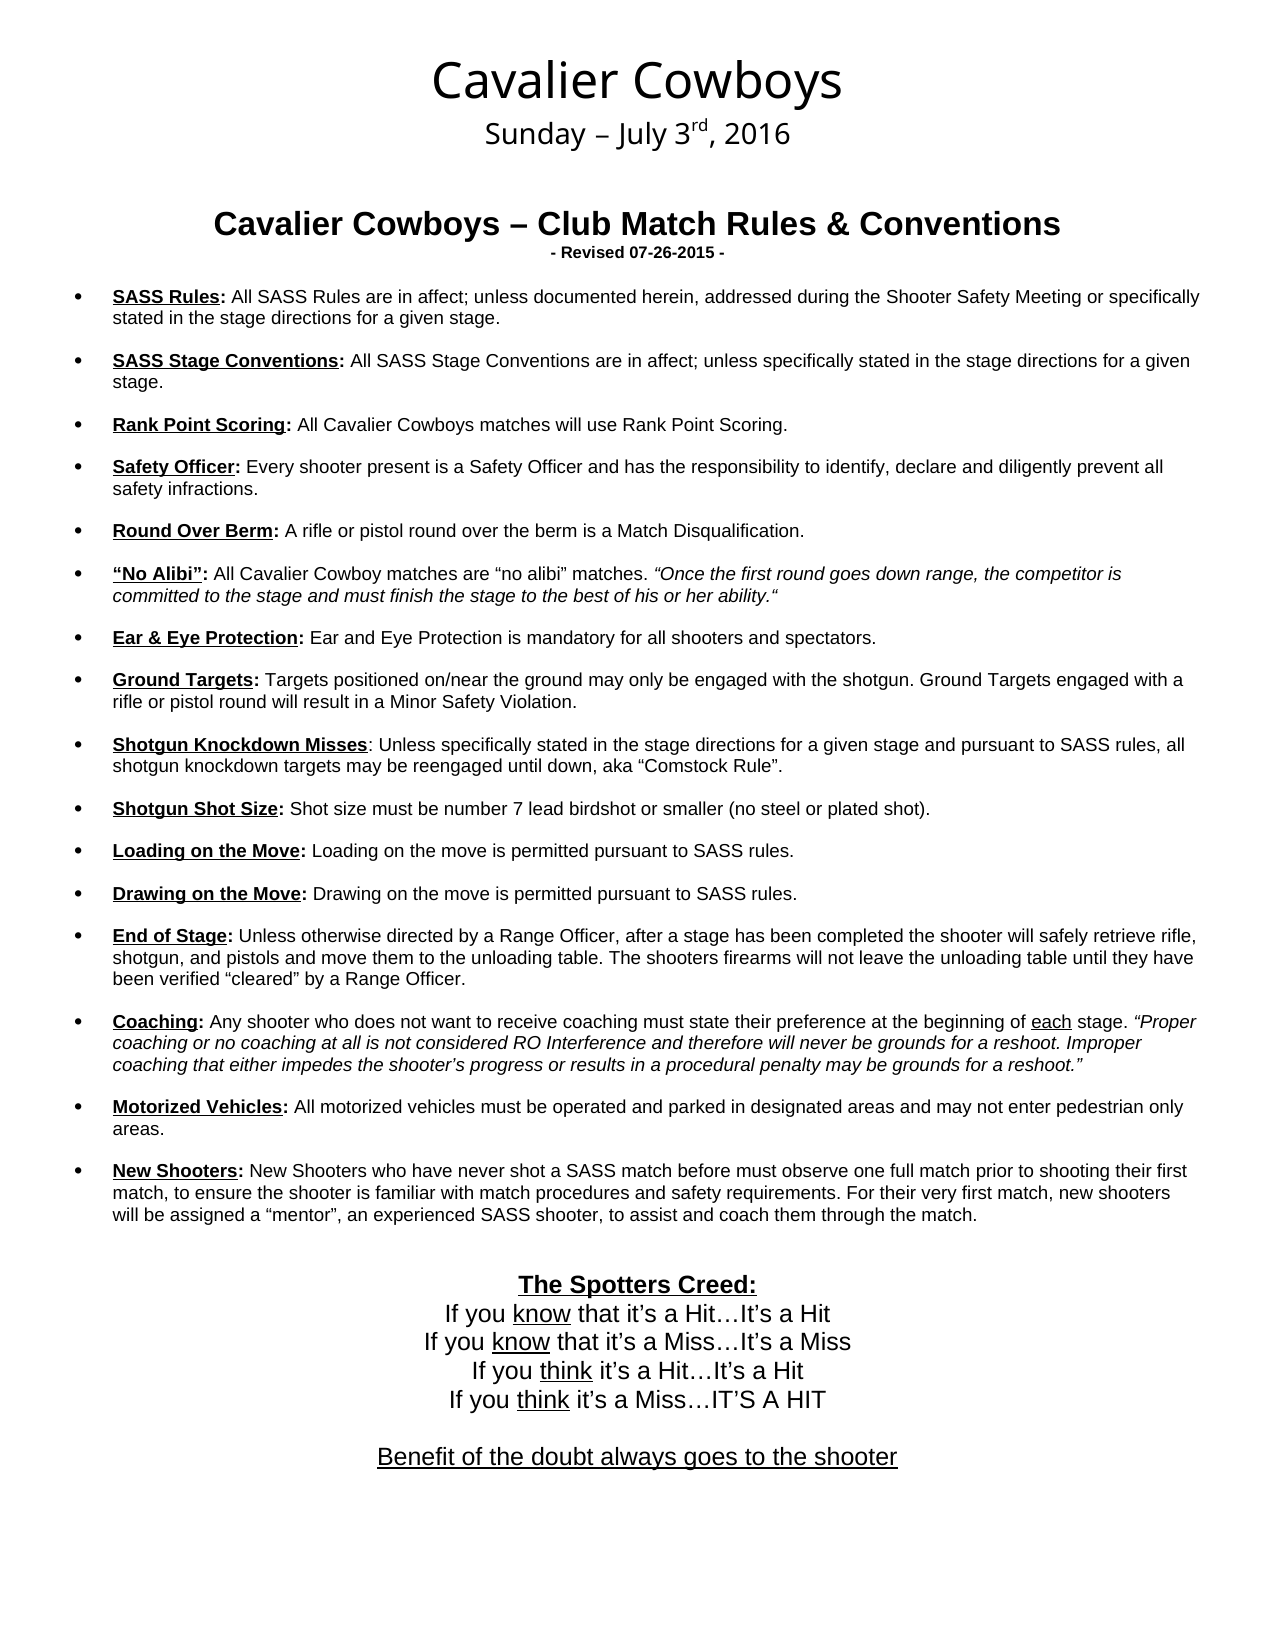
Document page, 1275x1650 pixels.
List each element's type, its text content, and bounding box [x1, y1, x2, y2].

list End of Stage: Unless otherwise directed by a Range Officer, after a stage has been completed the shooter will safely retrieve rifle, shotgun, and pistols and move them to the unloading table. The shooters firearms will not leave the unloading table until they have been verified “cleared” by a Range Officer. [75, 925, 1200, 990]
list Loading on the Move: Loading on the move is permitted pursuant to SASS rules. [75, 840, 1200, 862]
list Ear & Eye Protection: Ear and Eye Protection is mandatory for all shooters and spectators. [75, 627, 1200, 648]
list Rank Point Scoring: All Cavalier Cowboys matches will use Rank Point Scoring. [75, 414, 1200, 435]
text If you know that it’s a Hit…It’s a Hit [75, 1298, 1200, 1327]
list Shotgun Knockdown Misses: Unless specifically stated in the stage directions for a given stage and pursuant to SASS rules, all shotgun knockdown targets may be reengaged until down, aka “Comstock Rule”. [75, 733, 1200, 777]
list Shotgun Shot Size: Shot size must be number 7 lead birdshot or smaller (no steel or plated shot). [75, 797, 1200, 819]
text The Spotters Creed: [75, 1270, 1200, 1298]
text If you think it’s a Miss…IT’S A HIT [75, 1385, 1200, 1413]
text - Revised 07-26-2015 - [75, 242, 1200, 262]
list Drawing on the Move: Drawing on the move is permitted pursuant to SASS rules. [75, 882, 1200, 904]
list Motorized Vehicles: All motorized vehicles must be operated and parked in designated areas and may not enter pedestrian only areas. [75, 1096, 1200, 1139]
list Safety Officer: Every shooter present is a Safety Officer and has the responsibility to identify, declare and diligently prevent all safety infractions. [75, 456, 1200, 499]
text Cavalier Cowboys – Club Match Rules & Conventions [75, 204, 1200, 242]
list Ground Targets: Targets positioned on/near the ground may only be engaged with the shotgun. Ground Targets engaged with a rifle or pistol round will result in a Minor Safety Violation. [75, 669, 1200, 712]
text If you think it’s a Hit…It’s a Hit [75, 1356, 1200, 1385]
list SASS Rules: All SASS Rules are in affect; unless documented herein, addressed during the Shooter Safety Meeting or specifically stated in the stage directions for a given stage. [75, 286, 1200, 329]
list New Shooters: New Shooters who have never shot a SASS match before must observe one full match prior to shooting their first match, to ensure the shooter is familiar with match procedures and safety requirements. For their very first match, new shooters will be assigned a “mentor”, an experienced SASS shooter, to assist and coach them through the match. [75, 1160, 1200, 1225]
text Benefit of the doubt always goes to the shooter [75, 1442, 1200, 1471]
list SASS Stage Conventions: All SASS Stage Conventions are in affect; unless specifically stated in the stage directions for a given stage. [75, 349, 1200, 393]
list Round Over Berm: A rifle or pistol round over the berm is a Match Disqualification. [75, 520, 1200, 542]
text If you know that it’s a Miss…It’s a Miss [75, 1327, 1200, 1356]
list Coaching: Any shooter who does not want to receive coaching must state their preference at the beginning of each stage. “Proper coaching or no coaching at all is not considered RO Interference and therefore will never be grounds for a reshoot. Improper coaching that either impedes the shooter’s progress or results in a procedural penalty may be grounds for a reshoot.” [75, 1011, 1200, 1075]
list “No Alibi”: All Cavalier Cowboy matches are “no alibi” matches. “Once the first round goes down range, the competitor is committed to the stage and must finish the stage to the best of his or her ability.“ [75, 563, 1200, 606]
